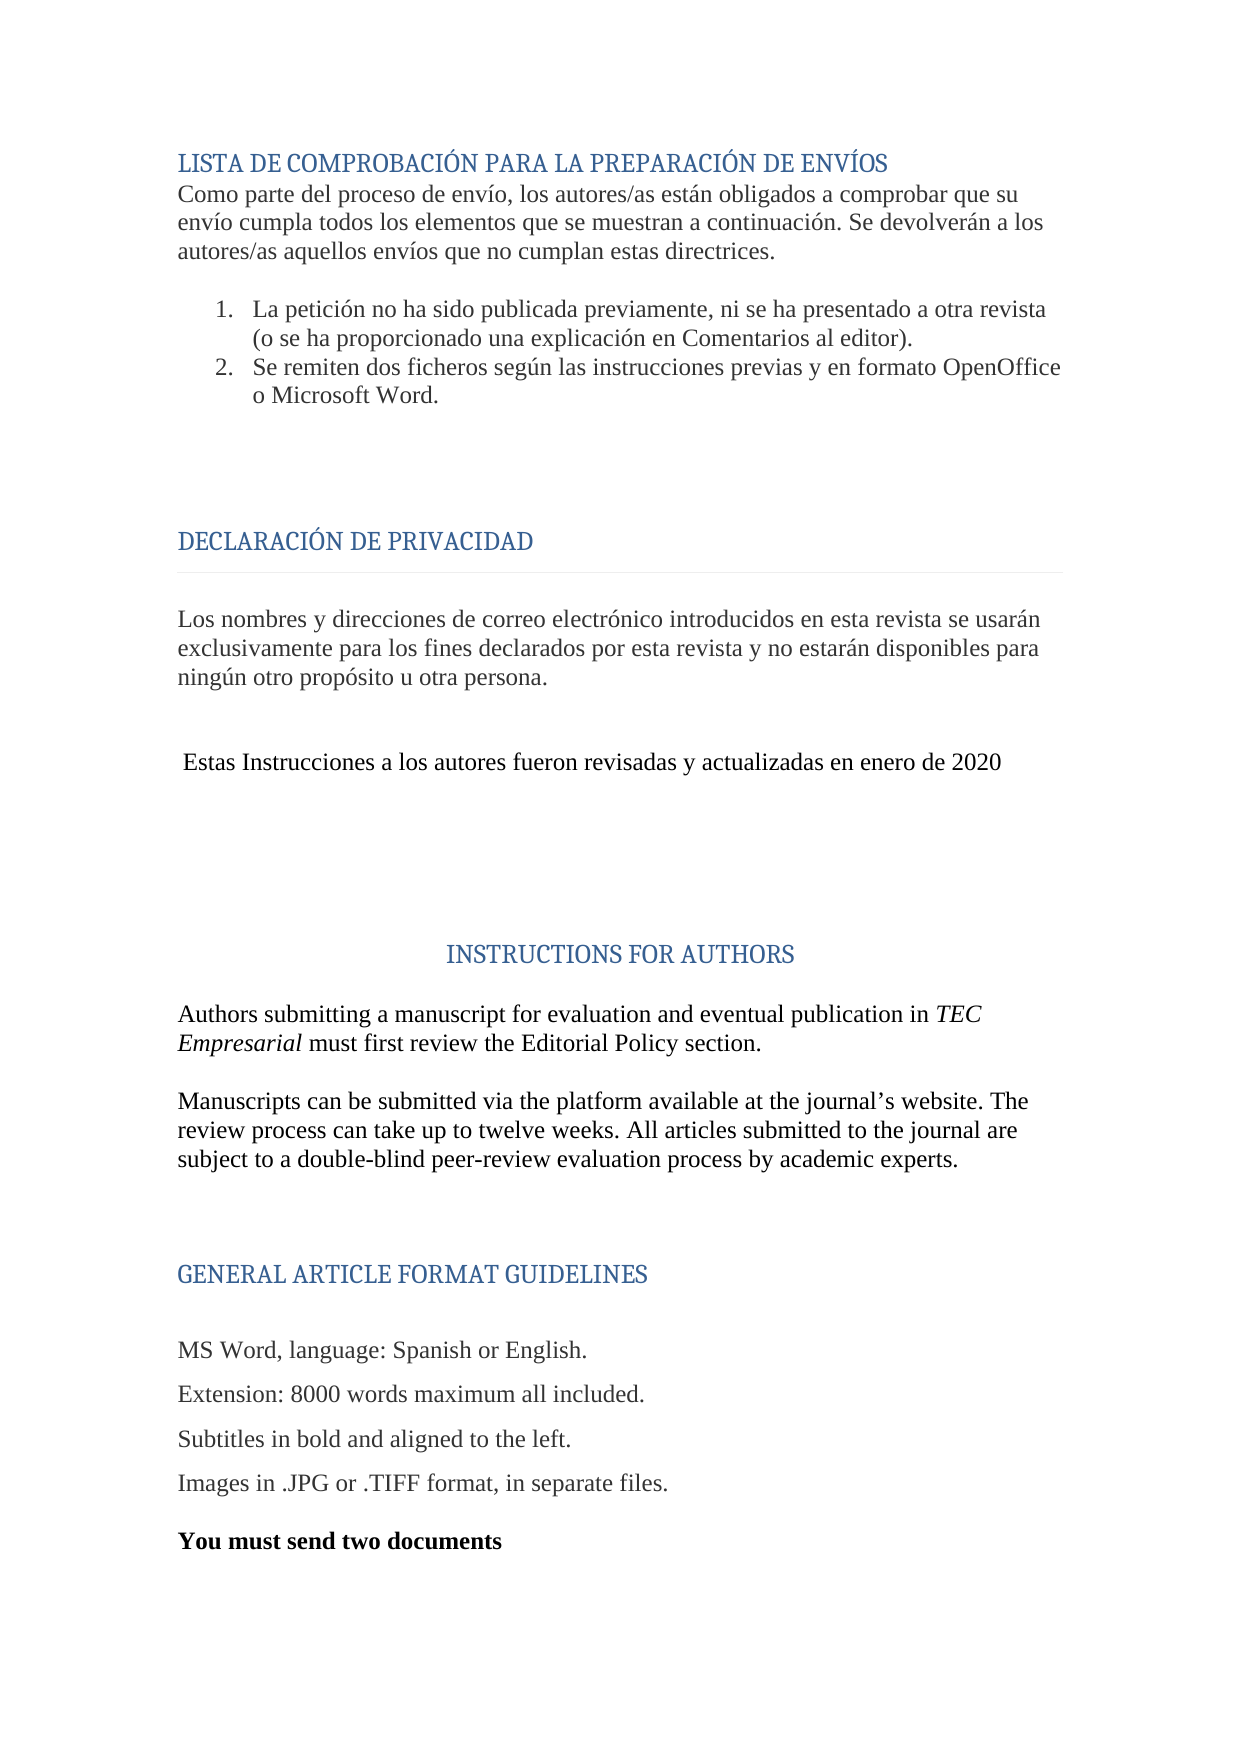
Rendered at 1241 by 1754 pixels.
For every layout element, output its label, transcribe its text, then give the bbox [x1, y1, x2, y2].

text Authors submitting a manuscript for evaluation and eventual publication in TEC Empresarial must first review the Editorial Policy section. [177, 999, 1063, 1057]
text You must send two documents [177, 1526, 1063, 1555]
text MS Word, language: Spanish or English. [177, 1335, 1063, 1364]
text Manuscripts can be submitted via the platform available at the journal’s website. The review process can take up to twelve weeks. All articles submitted to the journal are subject to a double-blind peer-review evaluation process by academic experts. [177, 1086, 1063, 1172]
text Estas Instrucciones a los autores fueron revisadas y actualizadas en enero de 2020 [177, 747, 1063, 776]
text Images in .JPG or .TIFF format, in separate files. [177, 1468, 1063, 1497]
subtitle GENERAL ARTICLE FORMAT GUIDELINES [177, 1259, 1063, 1291]
list Se remiten dos ficheros según las instrucciones previas y en formato OpenOffice o Microsoft Word. [215, 352, 1063, 409]
subtitle LISTA DE COMPROBACIÓN PARA LA PREPARACIÓN DE ENVÍOS [177, 148, 1063, 179]
subtitle DECLARACIÓN DE PRIVACIDAD [177, 526, 1063, 572]
text Subtitles in bold and aligned to the left. [177, 1424, 1063, 1453]
list La petición no ha sido publicada previamente, ni se ha presentado a otra revista (o se ha proporcionado una explicación en Comentarios al editor). [215, 294, 1063, 352]
text Como parte del proceso de envío, los autores/as están obligados a comprobar que su envío cumpla todos los elementos que se muestran a continuación. Se devolverán a los autores/as aquellos envíos que no cumplan estas directrices. [177, 179, 1063, 265]
text Los nombres y direcciones de correo electrónico introducidos en esta revista se usarán exclusivamente para los fines declarados por esta revista y no estarán disponibles para ningún otro propósito u otra persona. [177, 604, 1063, 691]
text Extension: 8000 words maximum all included. [177, 1379, 1063, 1408]
subtitle INSTRUCTIONS FOR AUTHORS [177, 939, 1063, 970]
